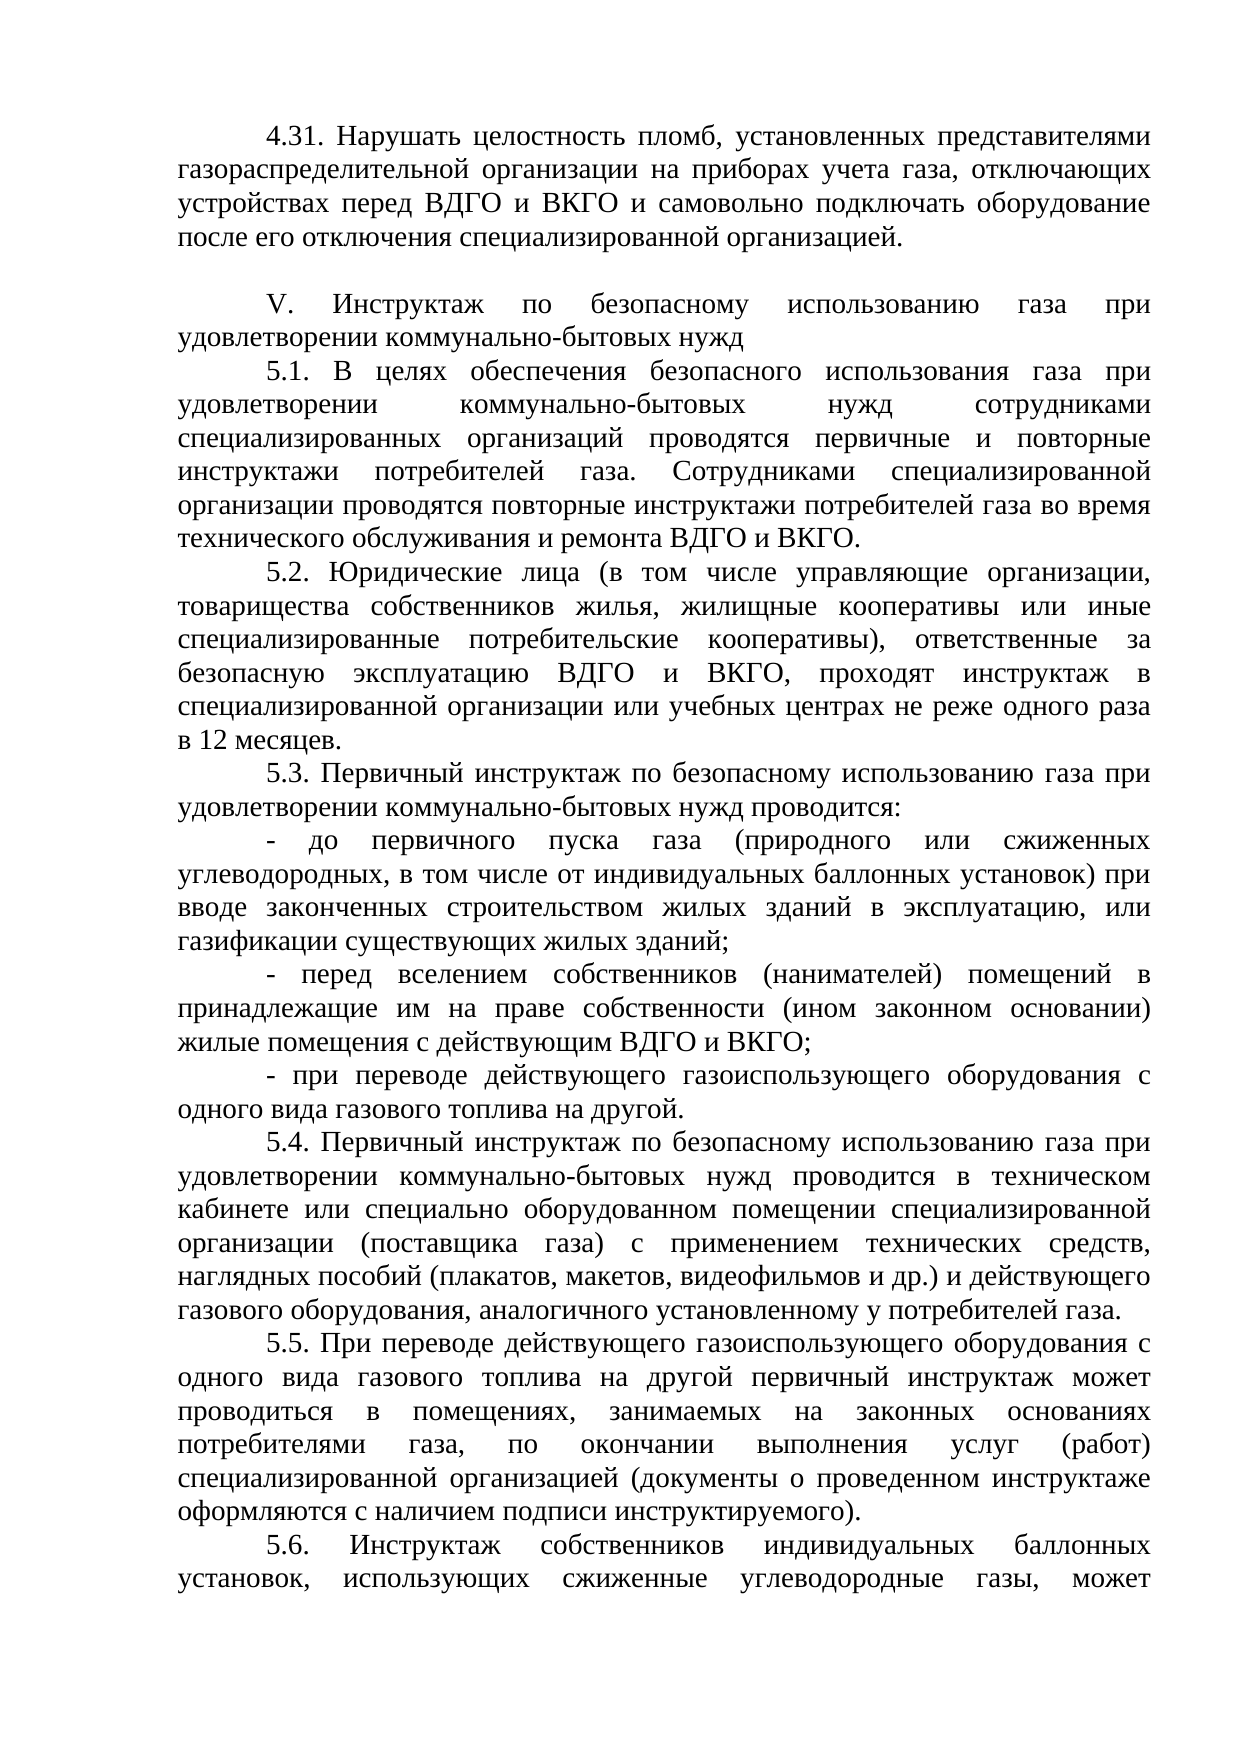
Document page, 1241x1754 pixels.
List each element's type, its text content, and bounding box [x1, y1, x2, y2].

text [177, 1527, 1152, 1594]
text 5.5. При переводе действующего газоиспользующего оборудования с одного вида газового топлива на другой первичный инструктаж может проводиться в помещениях, занимаемых на законных основаниях потребителями газа, по окончании выполнения услуг (работ) специализированной организацией (документы о проведенном инструктаже оформляются с наличием подписи инструктируемого). [177, 1326, 1152, 1527]
text 5.4. Первичный инструктаж по безопасному использованию газа при удовлетворении коммунально-бытовых нужд проводится в техническом кабинете или специально оборудованном помещении специализированной организации (поставщика газа) с применением технических средств, наглядных пособий (плакатов, макетов, видеофильмов и др.) и действующего газового оборудования, аналогичного установленному у потребителей газа. [177, 1124, 1152, 1326]
text - до первичного пуска газа (природного или сжиженных углеводородных, в том числе от индивидуальных баллонных установок) при вводе законченных строительством жилых зданий в эксплуатацию, или газификации существующих жилых зданий; [177, 822, 1152, 957]
text 5.3. Первичный инструктаж по безопасному использованию газа при удовлетворении коммунально-бытовых нужд проводится: [177, 755, 1152, 822]
text - перед вселением собственников (нанимателей) помещений в принадлежащие им на праве собственности (ином законном основании) жилые помещения с действующим ВДГО и ВКГО; [177, 957, 1152, 1057]
text V. Инструктаж по безопасному использованию газа при удовлетворении коммунально-бытовых нужд [177, 286, 1152, 353]
text 5.1. В целях обеспечения безопасного использования газа при удовлетворении коммунально-бытовых нужд сотрудниками специализированных организаций проводятся первичные и повторные инструктажи потребителей газа. Сотрудниками специализированной организации проводятся повторные инструктажи потребителей газа во время технического обслуживания и ремонта ВДГО и ВКГО. [177, 353, 1152, 554]
text - при переводе действующего газоиспользующего оборудования с одного вида газового топлива на другой. [177, 1057, 1152, 1124]
text 4.31. Нарушать целостность пломб, установленных представителями газораспределительной организации на приборах учета газа, отключающих устройствах перед ВДГО и ВКГО и самовольно подключать оборудование после его отключения специализированной организацией. [177, 118, 1152, 252]
text 5.2. Юридические лица (в том числе управляющие организации, товарищества собственников жилья, жилищные кооперативы или иные специализированные потребительские кооперативы), ответственные за безопасную эксплуатацию ВДГО и ВКГО, проходят инструктаж в специализированной организации или учебных центрах не реже одного раза в 12 месяцев. [177, 554, 1152, 755]
